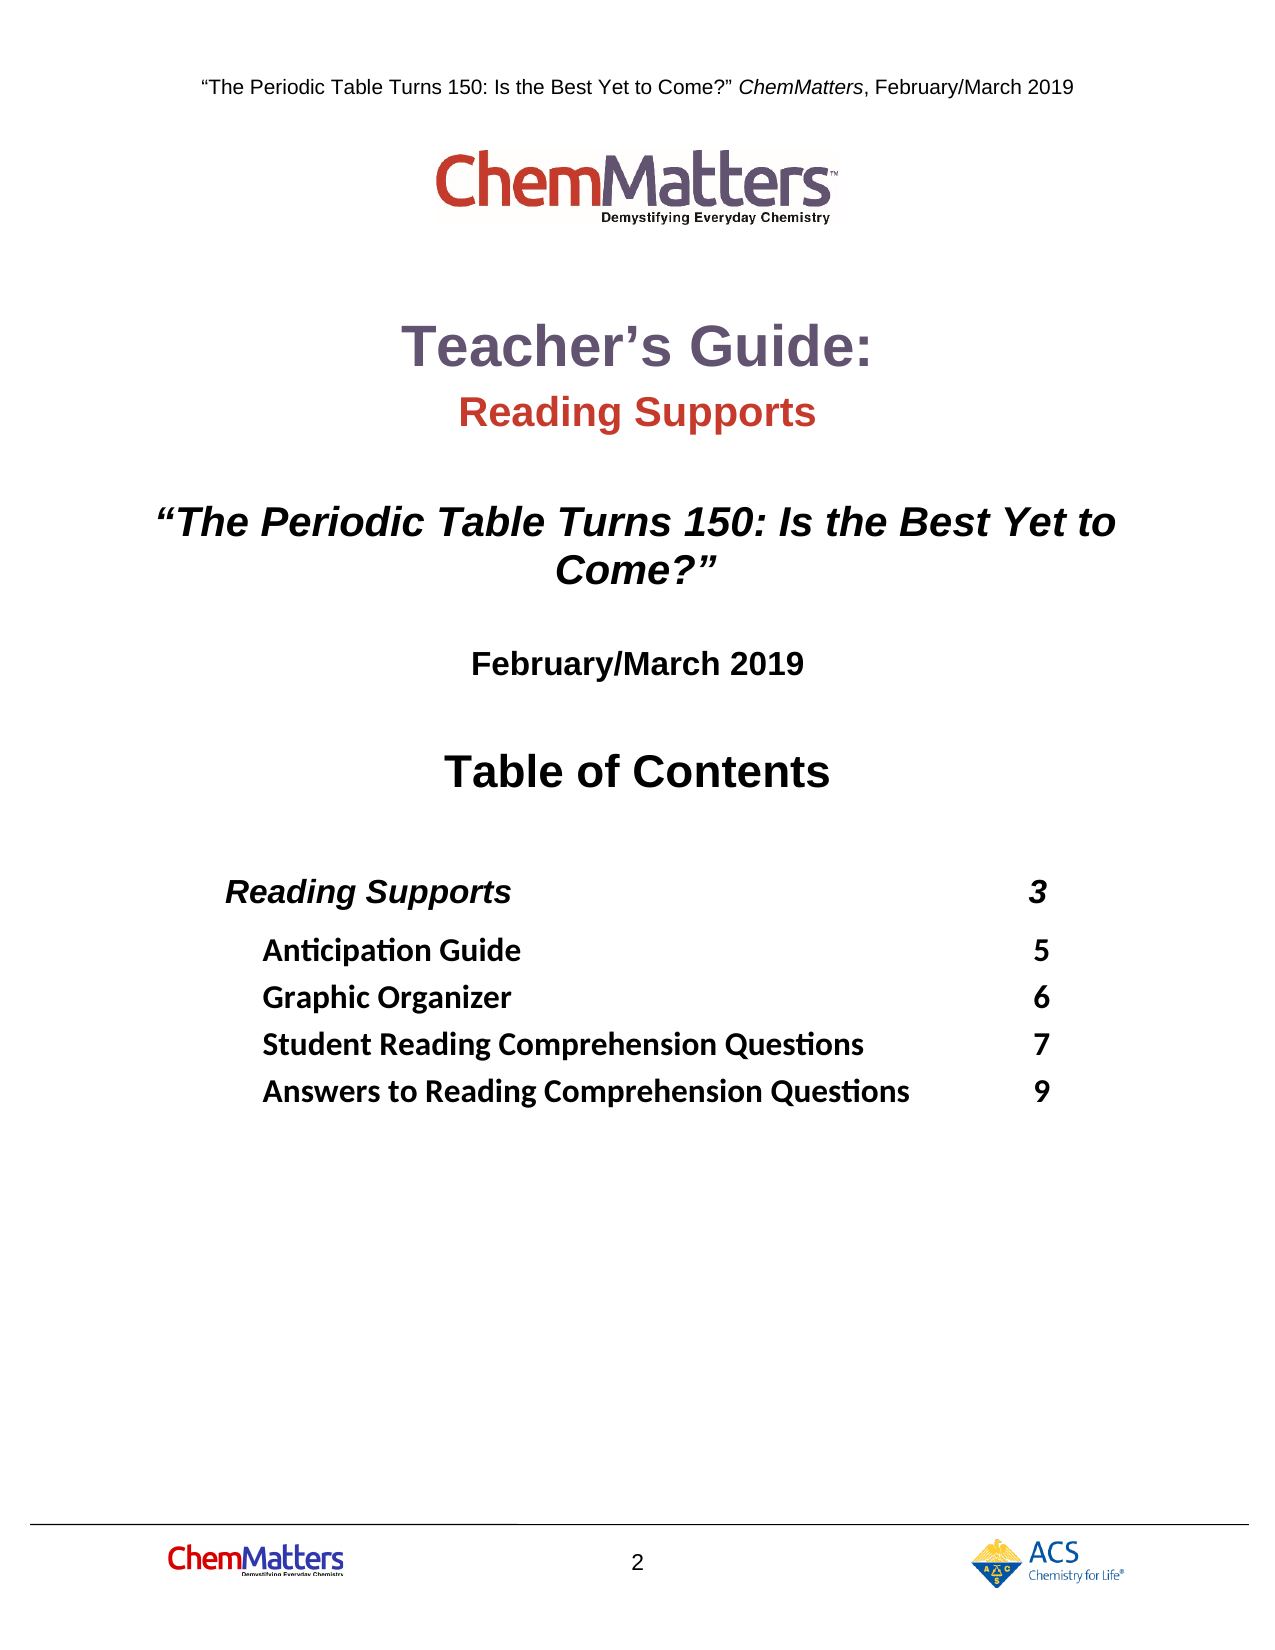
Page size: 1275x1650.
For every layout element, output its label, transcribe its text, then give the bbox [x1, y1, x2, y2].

text Reading Supports 3 [150, 872, 1125, 911]
text Student Reading Comprehension Questions 7 [176, 1023, 1125, 1063]
text February/March 2019 [150, 643, 1125, 682]
text Graphic Organizer 6 [176, 976, 1125, 1017]
text Anticipation Guide 5 [176, 929, 1125, 969]
picture [436, 150, 839, 225]
text Table of Contents [150, 744, 1125, 797]
text Answers to Reading Comprehension Questions 9 [176, 1070, 1125, 1111]
text “The Periodic Table Turns 150: Is the Best Yet to Come?” [150, 498, 1125, 593]
text Teacher’s Guide: [150, 312, 1125, 379]
picture [168, 1544, 343, 1576]
text Reading Supports [150, 387, 1125, 435]
